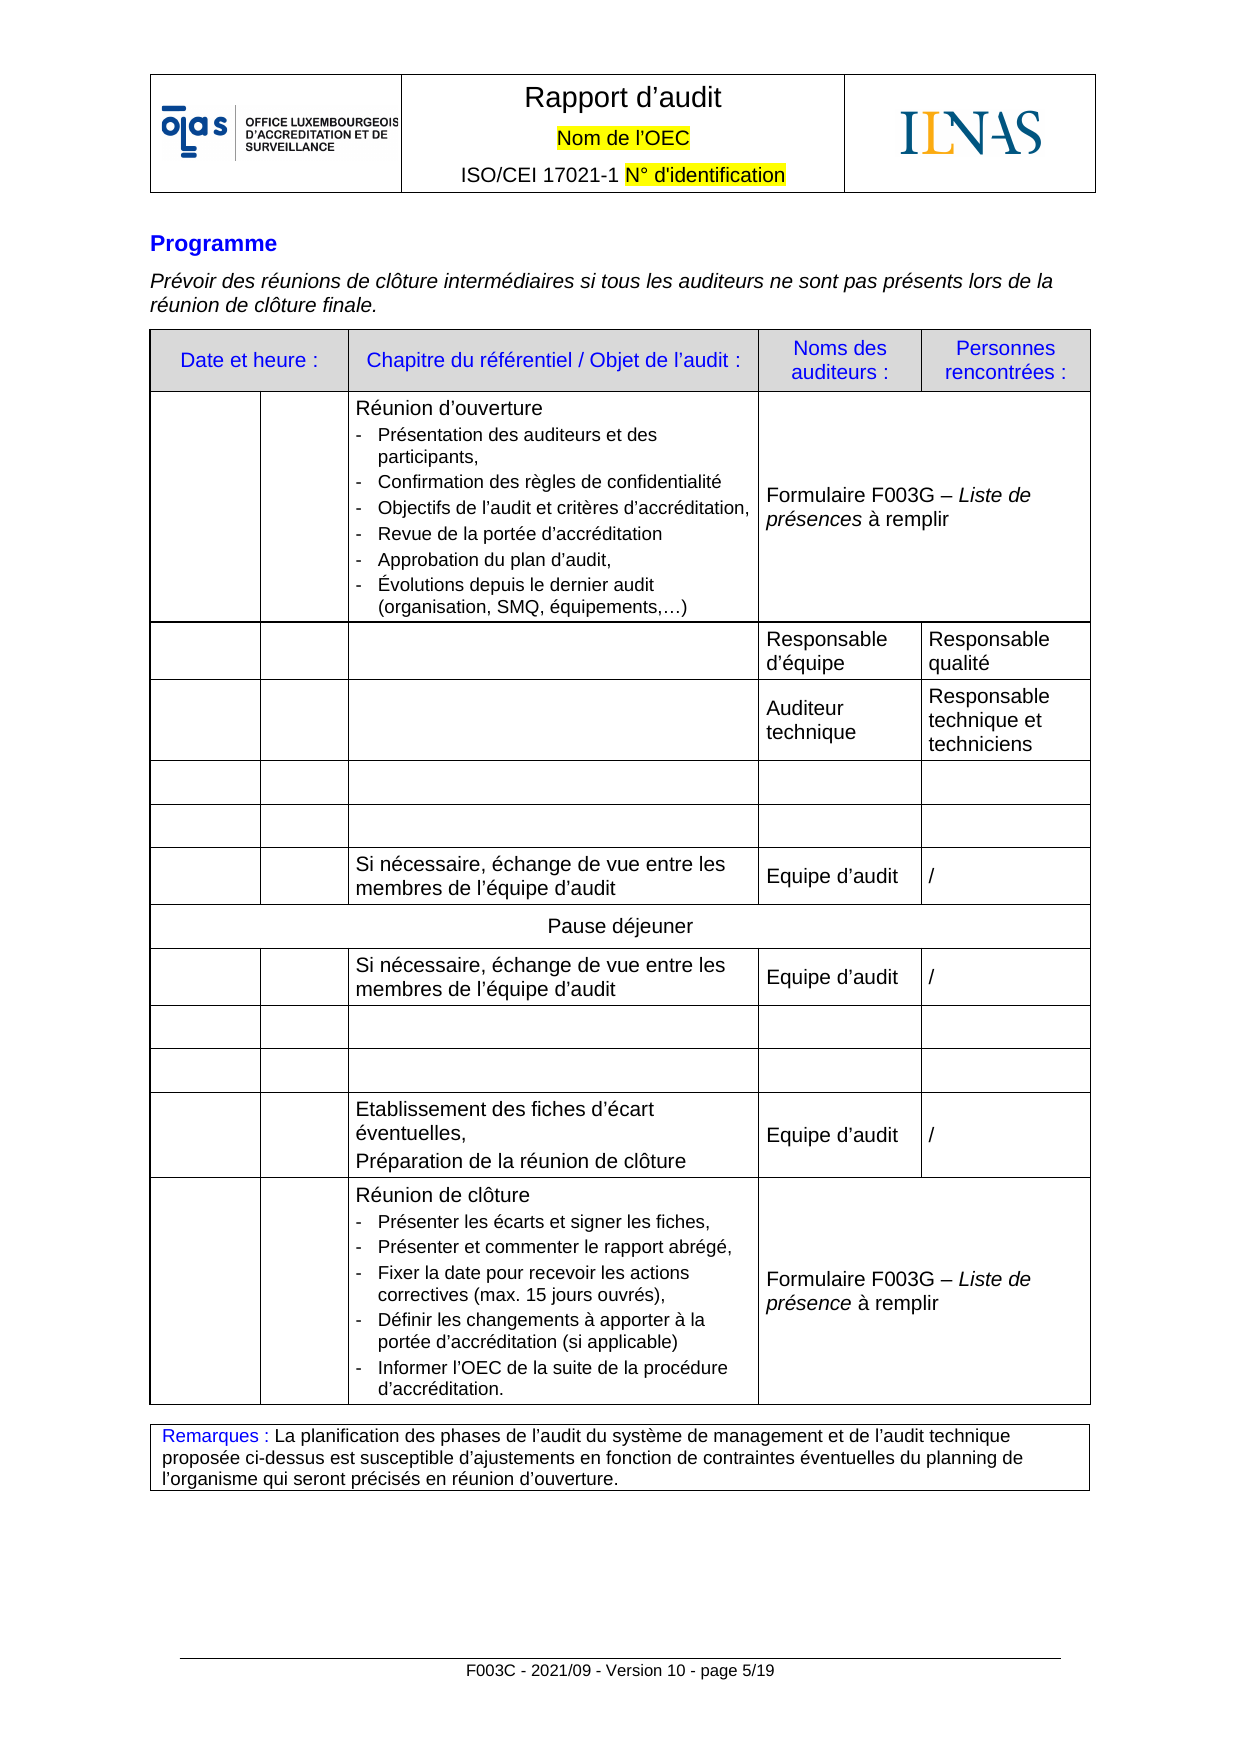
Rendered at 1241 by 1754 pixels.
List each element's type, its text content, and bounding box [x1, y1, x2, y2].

table_cell Si nécessaire, échange de vue entre les membres de l’équipe d’audit [349, 848, 758, 904]
table_cell [151, 392, 260, 621]
table_cell [151, 680, 260, 760]
table_cell [261, 805, 348, 847]
table_cell [261, 1049, 348, 1092]
table_cell [759, 1006, 921, 1048]
table_cell Réunion d’ouverture - Présentation des auditeurs et des participants, - Confirmation des règles de confidentialité - Objectifs de l’audit et critères d’accréditation, - Revue de la portée d’accréditation - Approbation du plan d’audit, - Évolutions depuis le dernier audit (organisation, SMQ, équipements,…) [349, 392, 758, 621]
table_cell [922, 1006, 1090, 1048]
table_cell Responsable d’équipe [759, 623, 921, 679]
table_header Chapitre du référentiel / Objet de l’audit : [349, 330, 758, 391]
table_cell [349, 761, 758, 803]
table_header Noms des auditeurs : [759, 330, 921, 391]
table_cell [261, 1006, 348, 1048]
text Programme [150, 229, 1090, 256]
table_cell [759, 1049, 921, 1092]
table_cell [151, 949, 260, 1005]
table_cell [349, 1049, 758, 1092]
table_cell [151, 623, 260, 679]
table_cell Auditeur technique [759, 680, 921, 760]
table_cell [922, 805, 1090, 847]
table_cell [151, 1049, 260, 1092]
text Prévoir des réunions de clôture intermédiaires si tous les auditeurs ne sont pas présents lors de la réunion de clôture finale. [150, 268, 1090, 316]
picture [161, 105, 399, 161]
table_cell [261, 680, 348, 760]
table_cell [261, 623, 348, 679]
table_cell [349, 1006, 758, 1048]
table_cell / [922, 949, 1090, 1005]
table_cell [922, 1049, 1090, 1092]
table_cell [151, 1178, 260, 1404]
table_cell Etablissement des fiches d’écart éventuelles, Préparation de la réunion de clôture [349, 1093, 758, 1177]
table_cell Formulaire F003G – Liste de présences à remplir [759, 392, 1090, 621]
table_cell Si nécessaire, échange de vue entre les membres de l’équipe d’audit [349, 949, 758, 1005]
table_cell [261, 848, 348, 904]
table_cell [151, 1093, 260, 1177]
picture [895, 109, 1045, 157]
table_cell [349, 805, 758, 847]
table_cell [261, 761, 348, 803]
table_cell [261, 392, 348, 621]
table_cell [261, 949, 348, 1005]
table_cell / [922, 848, 1090, 904]
table_cell [151, 1006, 260, 1048]
table_cell [759, 761, 921, 803]
table_header Date et heure : [151, 330, 348, 391]
table_cell [349, 623, 758, 679]
table_cell [151, 848, 260, 904]
table_cell Responsable qualité [922, 623, 1090, 679]
table_cell Equipe d’audit [759, 1093, 921, 1177]
table_cell Responsable technique et techniciens [922, 680, 1090, 760]
table_cell Equipe d’audit [759, 949, 921, 1005]
table_cell [349, 680, 758, 760]
table_cell Equipe d’audit [759, 848, 921, 904]
table_cell [759, 805, 921, 847]
table_cell / [922, 1093, 1090, 1177]
table_header Personnes rencontrées : [922, 330, 1090, 391]
table_header Remarques : La planification des phases de l’audit du système de management et de l’audit technique proposée ci-dessus est susceptible d’ajustements en fonction de contraintes éventuelles du planning de l’organisme qui seront précisés en réunion d’ouverture. [151, 1425, 1089, 1490]
table_cell [151, 761, 260, 803]
table_cell Réunion de clôture - Présenter les écarts et signer les fiches, - Présenter et commenter le rapport abrégé, - Fixer la date pour recevoir les actions correctives (max. 15 jours ouvrés), - Définir les changements à apporter à la portée d’accréditation (si applicable) - Informer l’OEC de la suite de la procédure d’accréditation. [349, 1178, 758, 1404]
table_cell [151, 805, 260, 847]
table_cell [261, 1093, 348, 1177]
table_cell [922, 761, 1090, 803]
table_cell Formulaire F003G – Liste de présence à remplir [759, 1178, 1090, 1404]
table_cell Pause déjeuner [151, 905, 1090, 948]
table_cell [261, 1178, 348, 1404]
